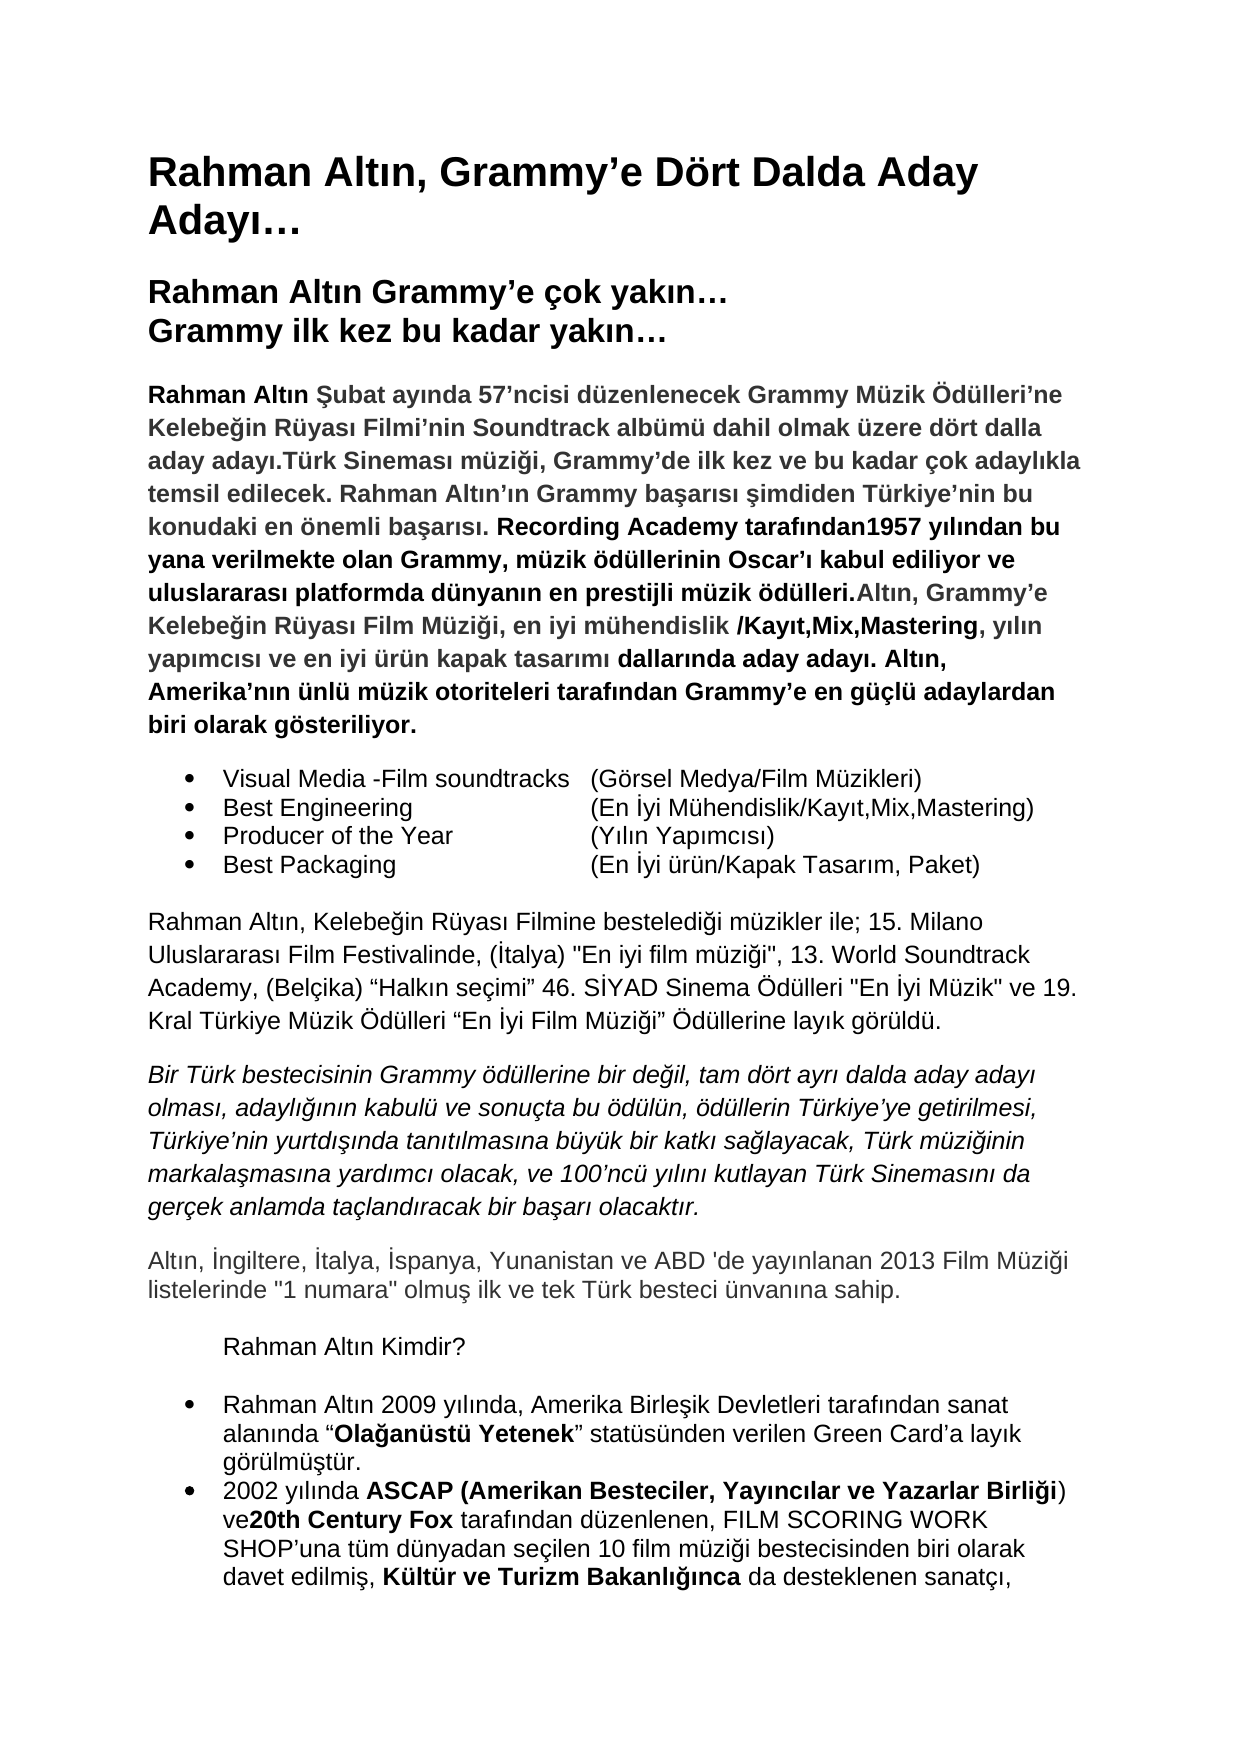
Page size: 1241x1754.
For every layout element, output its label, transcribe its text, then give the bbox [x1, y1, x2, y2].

text Rahman Altın, Kelebeğin Rüyası Filmine bestelediği müzikler ile; 15. Milano Uluslararası Film Festivalinde, (İtalya) "En iyi film müziği", 13. World Soundtrack Academy, (Belçika) “Halkın seçimi” 46. SİYAD Sinema Ödülleri "En İyi Müzik" ve 19. Kral Türkiye Müzik Ödülleri “En İyi Film Müziği” Ödüllerine layık görüldü. [148, 907, 1093, 1035]
text Grammy ilk kez bu kadar yakın… [148, 311, 1093, 349]
text Rahman Altın Grammy’e çok yakın… [148, 272, 1093, 311]
list Producer of the Year (Yılın Yapımcısı) [185, 821, 1093, 850]
text Rahman Altın, Grammy’e Dört Dalda Aday Adayı… [148, 148, 1093, 243]
text Altın, İngiltere, İtalya, İspanya, Yunanistan ve ABD 'de yayınlanan 2013 Film Müziği listelerinde "1 numara" olmuş ilk ve tek Türk besteci ünvanına sahip. [902, 1246, 1093, 1303]
list Visual Media -Film soundtracks (Görsel Medya/Film Müzikleri) [185, 764, 1093, 792]
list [185, 1476, 1093, 1591]
list Rahman Altın 2009 yılında, Amerika Birleşik Devletleri tarafından sanat alanında “Olağanüstü Yetenek” statüsünden verilen Green Card’a layık görülmüştür. [185, 1390, 1093, 1476]
text Rahman Altın Şubat ayında 57’ncisi düzenlenecek Grammy Müzik Ödülleri’ne Kelebeğin Rüyası Filmi’nin Soundtrack albümü dahil olmak üzere dört dalla aday adayı.Türk Sineması müziği, Grammy’de ilk kez ve bu kadar çok adaylıkla temsil edilecek. Rahman Altın’ın Grammy başarısı şimdiden Türkiye’nin bu konudaki en önemli başarısı. Recording Academy tarafından1957 yılından bu yana verilmekte olan Grammy, müzik ödüllerinin Oscar’ı kabul ediliyor ve uluslararası platformda dünyanın en prestijli müzik ödülleri.Altın, Grammy’e Kelebeğin Rüyası Film Müziği, en iyi mühendislik /Kayıt,Mix,Mastering, yılın yapımcısı ve en iyi ürün kapak tasarımı dallarında aday adayı. Altın, Amerika’nın ünlü müzik otoriteleri tarafından Grammy’e en güçlü adaylardan biri olarak gösteriliyor. [148, 379, 1093, 738]
list Rahman Altın Kimdir? [223, 1332, 1093, 1361]
list Best Packaging (En İyi ürün/Kapak Tasarım, Paket) [185, 850, 1093, 879]
list Best Engineering (En İyi Mühendislik/Kayıt,Mix,Mastering) [185, 792, 1093, 821]
text Bir Türk bestecisinin Grammy ödüllerine bir değil, tam dört ayrı dalda aday adayı olması, adaylığının kabulü ve sonuçta bu ödülün, ödüllerin Türkiye’ye getirilmesi, Türkiye’nin yurtdışında tanıtılmasına büyük bir katkı sağlayacak, Türk müziğinin markalaşmasına yardımcı olacak, ve 100’ncü yılını kutlayan Türk Sinemasını da gerçek anlamda taçlandıracak bir başarı olacaktır. [148, 1060, 1093, 1221]
